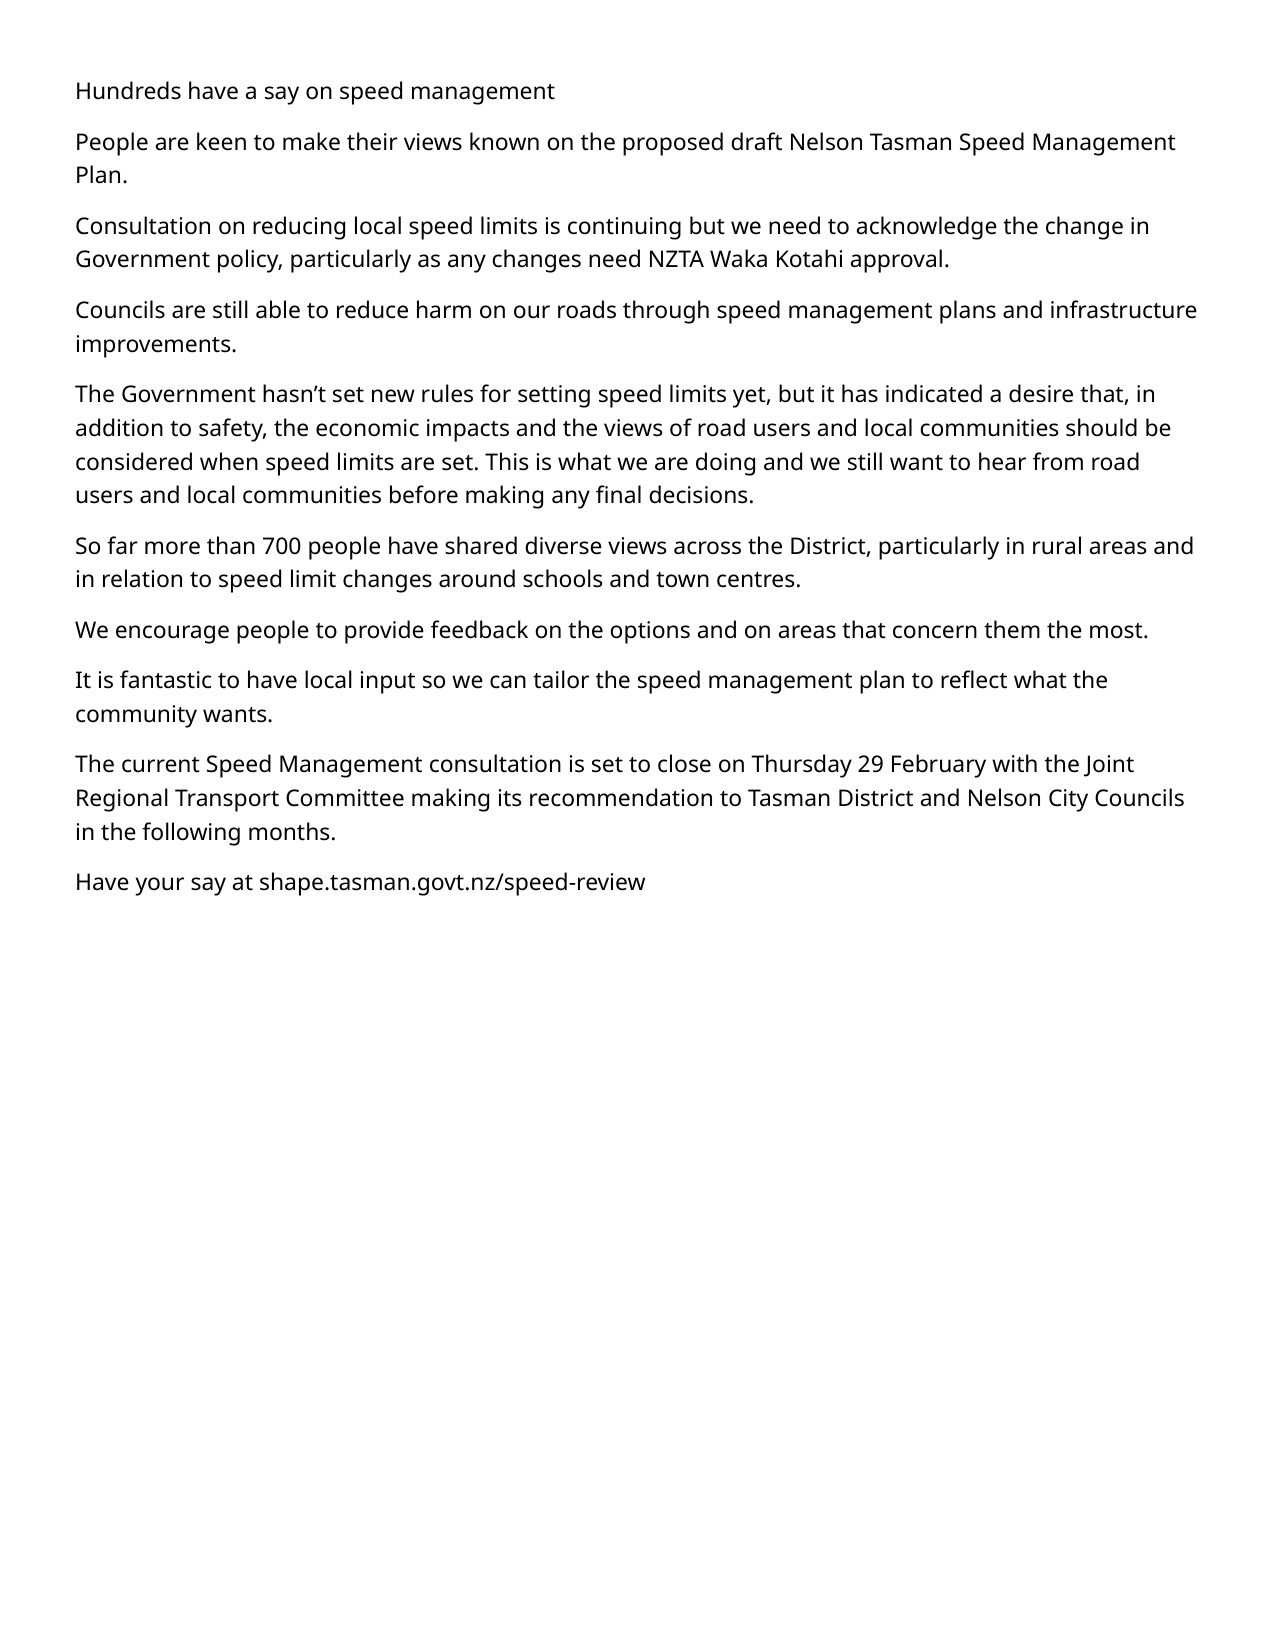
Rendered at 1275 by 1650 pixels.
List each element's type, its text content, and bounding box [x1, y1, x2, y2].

text The Government hasn’t set new rules for setting speed limits yet, but it has indicated a desire that, in addition to safety, the economic impacts and the views of road users and local communities should be considered when speed limits are set. This is what we are doing and we still want to hear from road users and local communities before making any final decisions. [75, 378, 1200, 510]
text The current Speed Management consultation is set to close on Thursday 29 February with the Joint Regional Transport Committee making its recommendation to Tasman District and Nelson City Councils in the following months. [75, 748, 1200, 847]
text Consultation on reducing local speed limits is continuing but we need to acknowledge the change in Government policy, particularly as any changes need NZTA Waka Kotahi approval. [75, 209, 1200, 274]
text Councils are still able to reduce harm on our roads through speed management plans and infrastructure improvements. [75, 294, 1200, 359]
text People are keen to make their views known on the proposed draft Nelson Tasman Speed Management Plan. [75, 125, 1200, 190]
text It is fantastic to have local input so we can tailor the speed management plan to reflect what the community wants. [75, 664, 1200, 729]
text Have your say at shape.tasman.govt.nz/speed-review [75, 866, 1200, 897]
text Hundreds have a say on speed management [75, 75, 1200, 106]
text So far more than 700 people have shared diverse views across the District, particularly in rural areas and in relation to speed limit changes around schools and town centres. [75, 529, 1200, 594]
text We encourage people to provide feedback on the options and on areas that concern them the most. [75, 614, 1200, 645]
